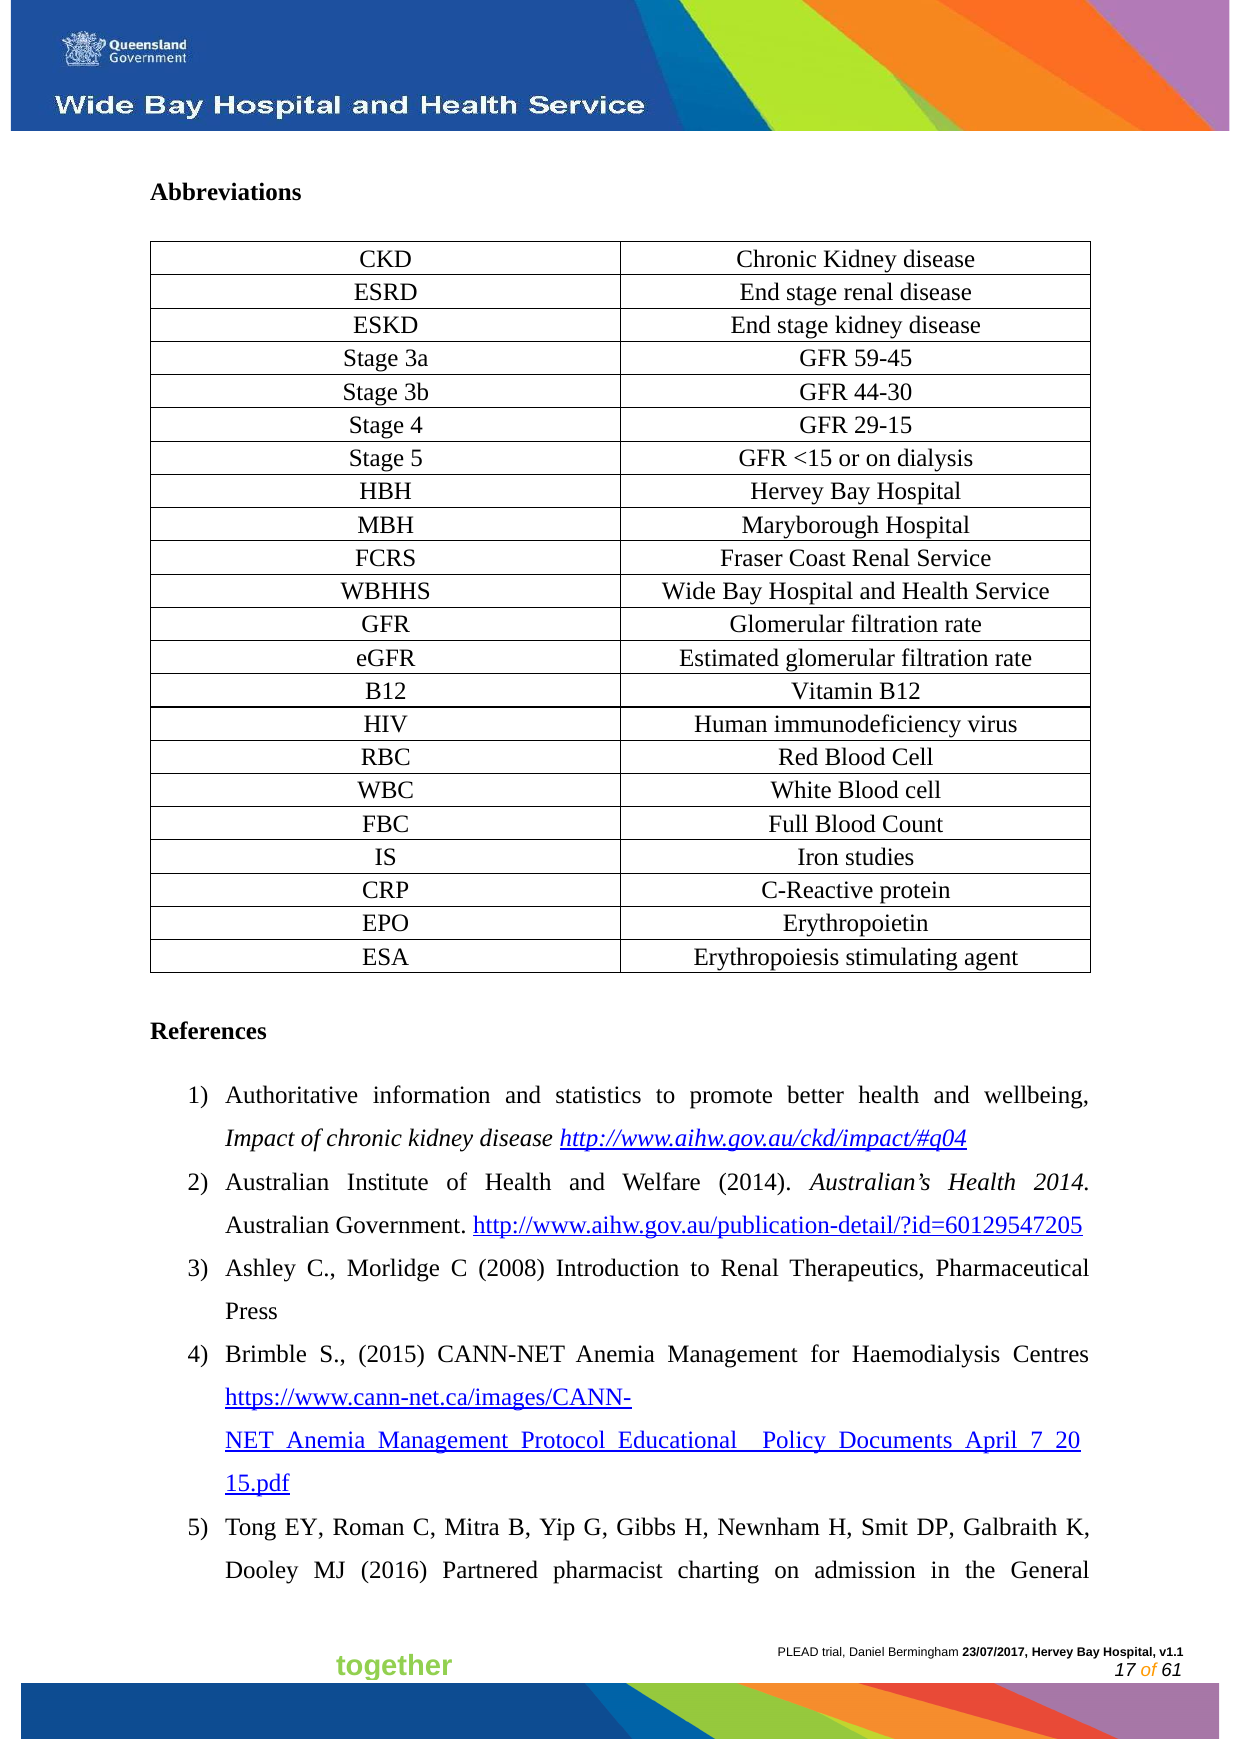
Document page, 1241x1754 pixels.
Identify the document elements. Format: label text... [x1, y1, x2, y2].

table_cell eGFR [151, 641, 620, 673]
table_cell White Blood cell [621, 774, 1090, 806]
table_cell RBC [151, 741, 620, 773]
text Abbreviations [150, 177, 1090, 206]
table_header CKD [151, 242, 620, 274]
table_cell HBH [151, 475, 620, 507]
table_cell Iron studies [621, 840, 1090, 872]
picture [10, 0, 1230, 131]
table_cell Stage 4 [151, 408, 620, 441]
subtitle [187, 1512, 1090, 1583]
table_cell Human immunodeficiency virus [621, 708, 1090, 739]
table_cell GFR 44-30 [621, 375, 1090, 407]
table_cell MBH [151, 508, 620, 540]
table_cell EPO [151, 907, 620, 939]
table_cell Estimated glomerular filtration rate [621, 641, 1090, 673]
table_cell Wide Bay Hospital and Health Service [621, 575, 1090, 607]
table_cell B12 [151, 674, 620, 706]
subtitle Brimble S., (2015) CANN-NET Anemia Management for Haemodialysis Centres https://www.cann-net.ca/images/CANN-NET_Anemia_Management_Protocol_Educational__Policy_Documents_April_7_2015.pdf [187, 1339, 1090, 1497]
table_cell Stage 3a [151, 342, 620, 374]
table_cell Full Blood Count [621, 807, 1090, 839]
subtitle Authoritative information and statistics to promote better health and wellbeing, Impact of chronic kidney disease http://www.aihw.gov.au/ckd/impact/#q04 [187, 1080, 1090, 1152]
table_cell WBHHS [151, 575, 620, 607]
table_cell FBC [151, 807, 620, 839]
table_cell Vitamin B12 [621, 674, 1090, 706]
table_cell ESKD [151, 309, 620, 341]
table_cell IS [151, 840, 620, 872]
subtitle Ashley C., Morlidge C (2008) Introduction to Renal Therapeutics, Pharmaceutical Press [187, 1253, 1090, 1325]
table_cell Stage 3b [151, 375, 620, 407]
table_cell Stage 5 [151, 442, 620, 474]
table_cell FCRS [151, 541, 620, 573]
table_cell End stage kidney disease [621, 309, 1090, 341]
table_cell Red Blood Cell [621, 741, 1090, 773]
text References [150, 1016, 1090, 1045]
table_cell Hervey Bay Hospital [621, 475, 1090, 507]
table_cell Glomerular filtration rate [621, 608, 1090, 640]
table_cell ESRD [151, 275, 620, 308]
table_header Chronic Kidney disease [621, 242, 1090, 274]
picture [21, 1683, 1220, 1739]
table_cell Erythropoiesis stimulating agent [621, 940, 1090, 972]
table_cell Erythropoietin [621, 907, 1090, 939]
table_cell GFR 29-15 [621, 408, 1090, 441]
table_cell Fraser Coast Renal Service [621, 541, 1090, 573]
table_cell CRP [151, 874, 620, 906]
table_cell WBC [151, 774, 620, 806]
subtitle Australian Institute of Health and Welfare (2014). Australian’s Health 2014. Australian Government. http://www.aihw.gov.au/publication-detail/?id=60129547205 [187, 1167, 1090, 1238]
table_cell GFR [151, 608, 620, 640]
table_cell Maryborough Hospital [621, 508, 1090, 540]
table_cell ESA [151, 940, 620, 972]
table_cell End stage renal disease [621, 275, 1090, 308]
table_cell GFR 59-45 [621, 342, 1090, 374]
table_cell GFR <15 or on dialysis [621, 442, 1090, 474]
table_cell C-Reactive protein [621, 874, 1090, 906]
table_cell HIV [151, 708, 620, 739]
